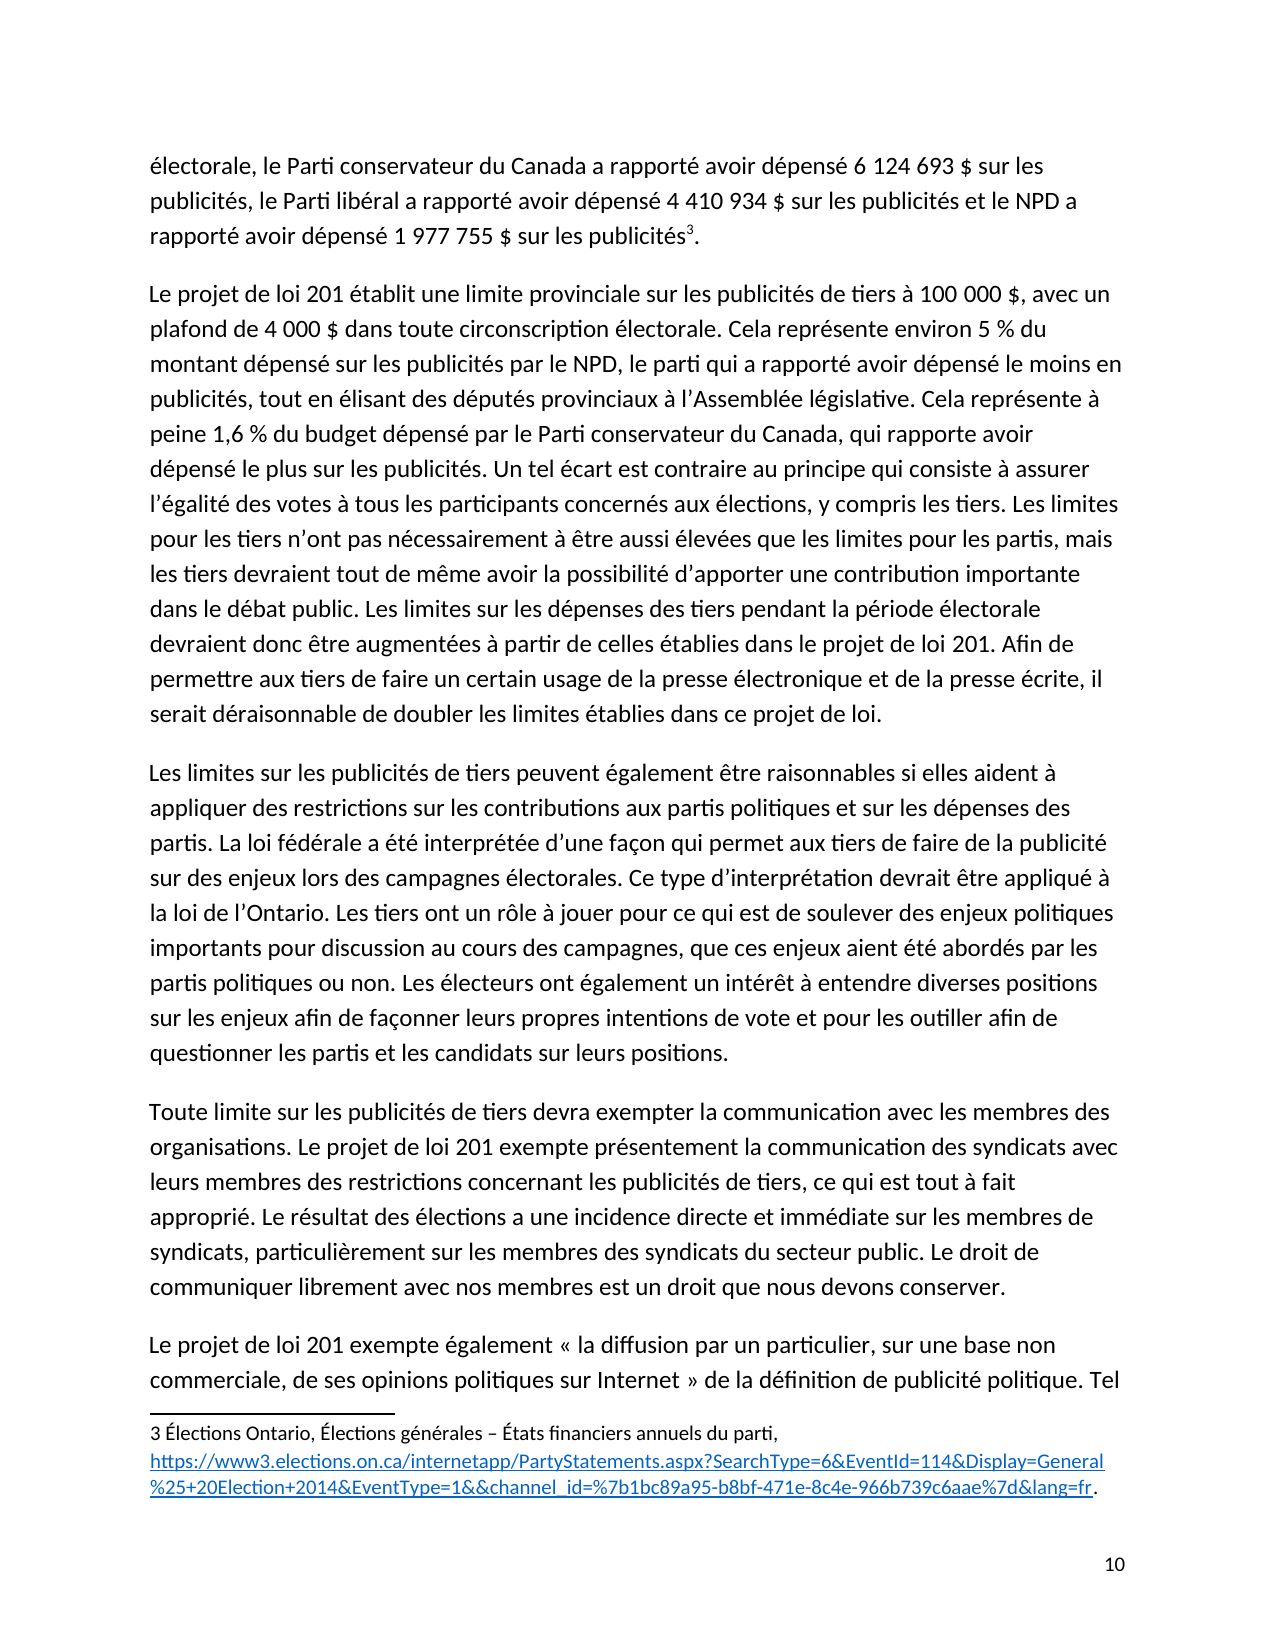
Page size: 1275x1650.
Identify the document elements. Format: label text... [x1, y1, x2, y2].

text Les limites sur les publicités de tiers peuvent également être raisonnables si elles aident à appliquer des restrictions sur les contributions aux partis politiques et sur les dépenses des partis. La loi fédérale a été interprétée d’une façon qui permet aux tiers de faire de la publicité sur des enjeux lors des campagnes électorales. Ce type d’interprétation devrait être appliqué à la loi de l’Ontario. Les tiers ont un rôle à jouer pour ce qui est de soulever des enjeux politiques importants pour discussion au cours des campagnes, que ces enjeux aient été abordés par les partis politiques ou non. Les électeurs ont également un intérêt à entendre diverses positions sur les enjeux afin de façonner leurs propres intentions de vote et pour les outiller afin de questionner les partis et les candidats sur leurs positions. [148, 757, 1125, 1068]
text Toute limite sur les publicités de tiers devra exempter la communication avec les membres des organisations. Le projet de loi 201 exempte présentement la communication des syndicats avec leurs membres des restrictions concernant les publicités de tiers, ce qui est tout à fait approprié. Le résultat des élections a une incidence directe et immédiate sur les membres de syndicats, particulièrement sur les membres des syndicats du secteur public. Le droit de communiquer librement avec nos membres est un droit que nous devons conserver. [148, 1096, 1125, 1301]
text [148, 150, 1125, 251]
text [148, 1329, 1125, 1395]
text Le projet de loi 201 établit une limite provinciale sur les publicités de tiers à 100 000 $, avec un plafond de 4 000 $ dans toute circonscription électorale. Cela représente environ 5 % du montant dépensé sur les publicités par le NPD, le parti qui a rapporté avoir dépensé le moins en publicités, tout en élisant des députés provinciaux à l’Assemblée législative. Cela représente à peine 1,6 % du budget dépensé par le Parti conservateur du Canada, qui rapporte avoir dépensé le plus sur les publicités. Un tel écart est contraire au principe qui consiste à assurer l’égalité des votes à tous les participants concernés aux élections, y compris les tiers. Les limites pour les tiers n’ont pas nécessairement à être aussi élevées que les limites pour les partis, mais les tiers devraient tout de même avoir la possibilité d’apporter une contribution importante dans le débat public. Les limites sur les dépenses des tiers pendant la période électorale devraient donc être augmentées à partir de celles établies dans le projet de loi 201. Afin de permettre aux tiers de faire un certain usage de la presse électronique et de la presse écrite, il serait déraisonnable de doubler les limites établies dans ce projet de loi. [148, 279, 1125, 729]
